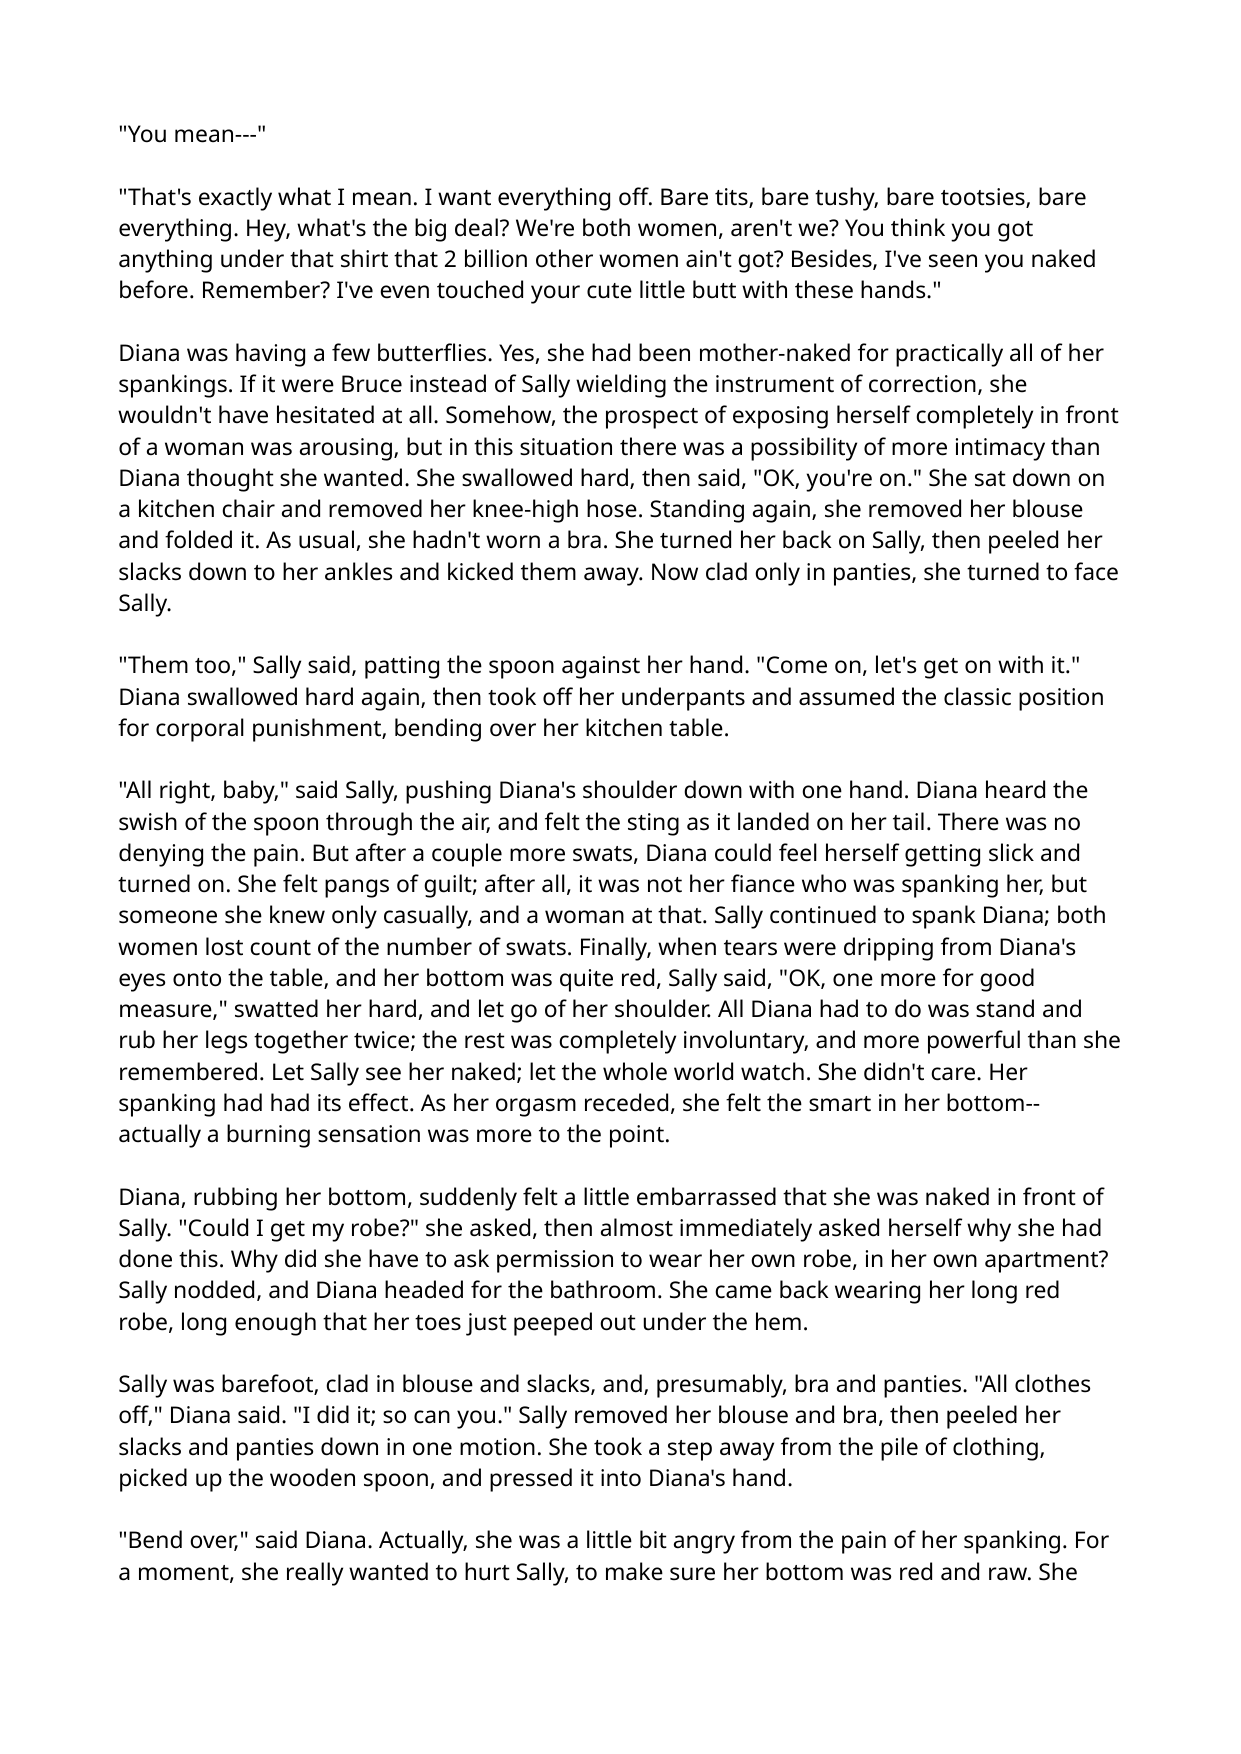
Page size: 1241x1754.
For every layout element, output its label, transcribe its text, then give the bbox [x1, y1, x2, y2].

text "Them too," Sally said, patting the spoon against her hand. "Come on, let's get on with it." Diana swallowed hard again, then took off her underpants and assumed the classic position for corporal punishment, bending over her kitchen table. [118, 649, 1122, 743]
text "All right, baby," said Sally, pushing Diana's shoulder down with one hand. Diana heard the swish of the spoon through the air, and felt the sting as it landed on her tail. There was no denying the pain. But after a couple more swats, Diana could feel herself getting slick and turned on. She felt pangs of guilt; after all, it was not her fiance who was spanking her, but someone she knew only casually, and a woman at that. Sally continued to spank Diana; both women lost count of the number of swats. Finally, when tears were dripping from Diana's eyes onto the table, and her bottom was quite red, Sally said, "OK, one more for good measure," swatted her hard, and let go of her shoulder. All Diana had to do was stand and rub her legs together twice; the rest was completely involuntary, and more powerful than she remembered. Let Sally see her naked; let the whole world watch. She didn't care. Her spanking had had its effect. As her orgasm receded, she felt the smart in her bottom--actually a burning sensation was more to the point. [118, 774, 1122, 1149]
text Diana, rubbing her bottom, suddenly felt a little embarrassed that she was naked in front of Sally. "Could I get my robe?" she asked, then almost immediately asked herself why she had done this. Why did she have to ask permission to wear her own robe, in her own apartment? Sally nodded, and Diana headed for the bathroom. She came back wearing her long red robe, long enough that her toes just peeped out under the hem. [118, 1181, 1122, 1337]
text Sally was barefoot, clad in blouse and slacks, and, presumably, bra and panties. "All clothes off," Diana said. "I did it; so can you." Sally removed her blouse and bra, then peeled her slacks and panties down in one motion. She took a step away from the pile of clothing, picked up the wooden spoon, and pressed it into Diana's hand. [118, 1368, 1122, 1493]
text Diana was having a few butterflies. Yes, she had been mother-naked for practically all of her spankings. If it were Bruce instead of Sally wielding the instrument of correction, she wouldn't have hesitated at all. Somehow, the prospect of exposing herself completely in front of a woman was arousing, but in this situation there was a possibility of more intimacy than Diana thought she wanted. She swallowed hard, then said, "OK, you're on." She sat down on a kitchen chair and removed her knee-high hose. Standing again, she removed her blouse and folded it. As usual, she hadn't worn a bra. She turned her back on Sally, then peeled her slacks down to her ankles and kicked them away. Now clad only in panties, she turned to face Sally. [118, 337, 1122, 618]
text "You mean---" [118, 118, 1122, 149]
text "That's exactly what I mean. I want everything off. Bare tits, bare tushy, bare tootsies, bare everything. Hey, what's the big deal? We're both women, aren't we? You think you got anything under that shirt that 2 billion other women ain't got? Besides, I've seen you naked before. Remember? I've even touched your cute little butt with these hands." [118, 181, 1122, 306]
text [118, 1524, 1122, 1587]
